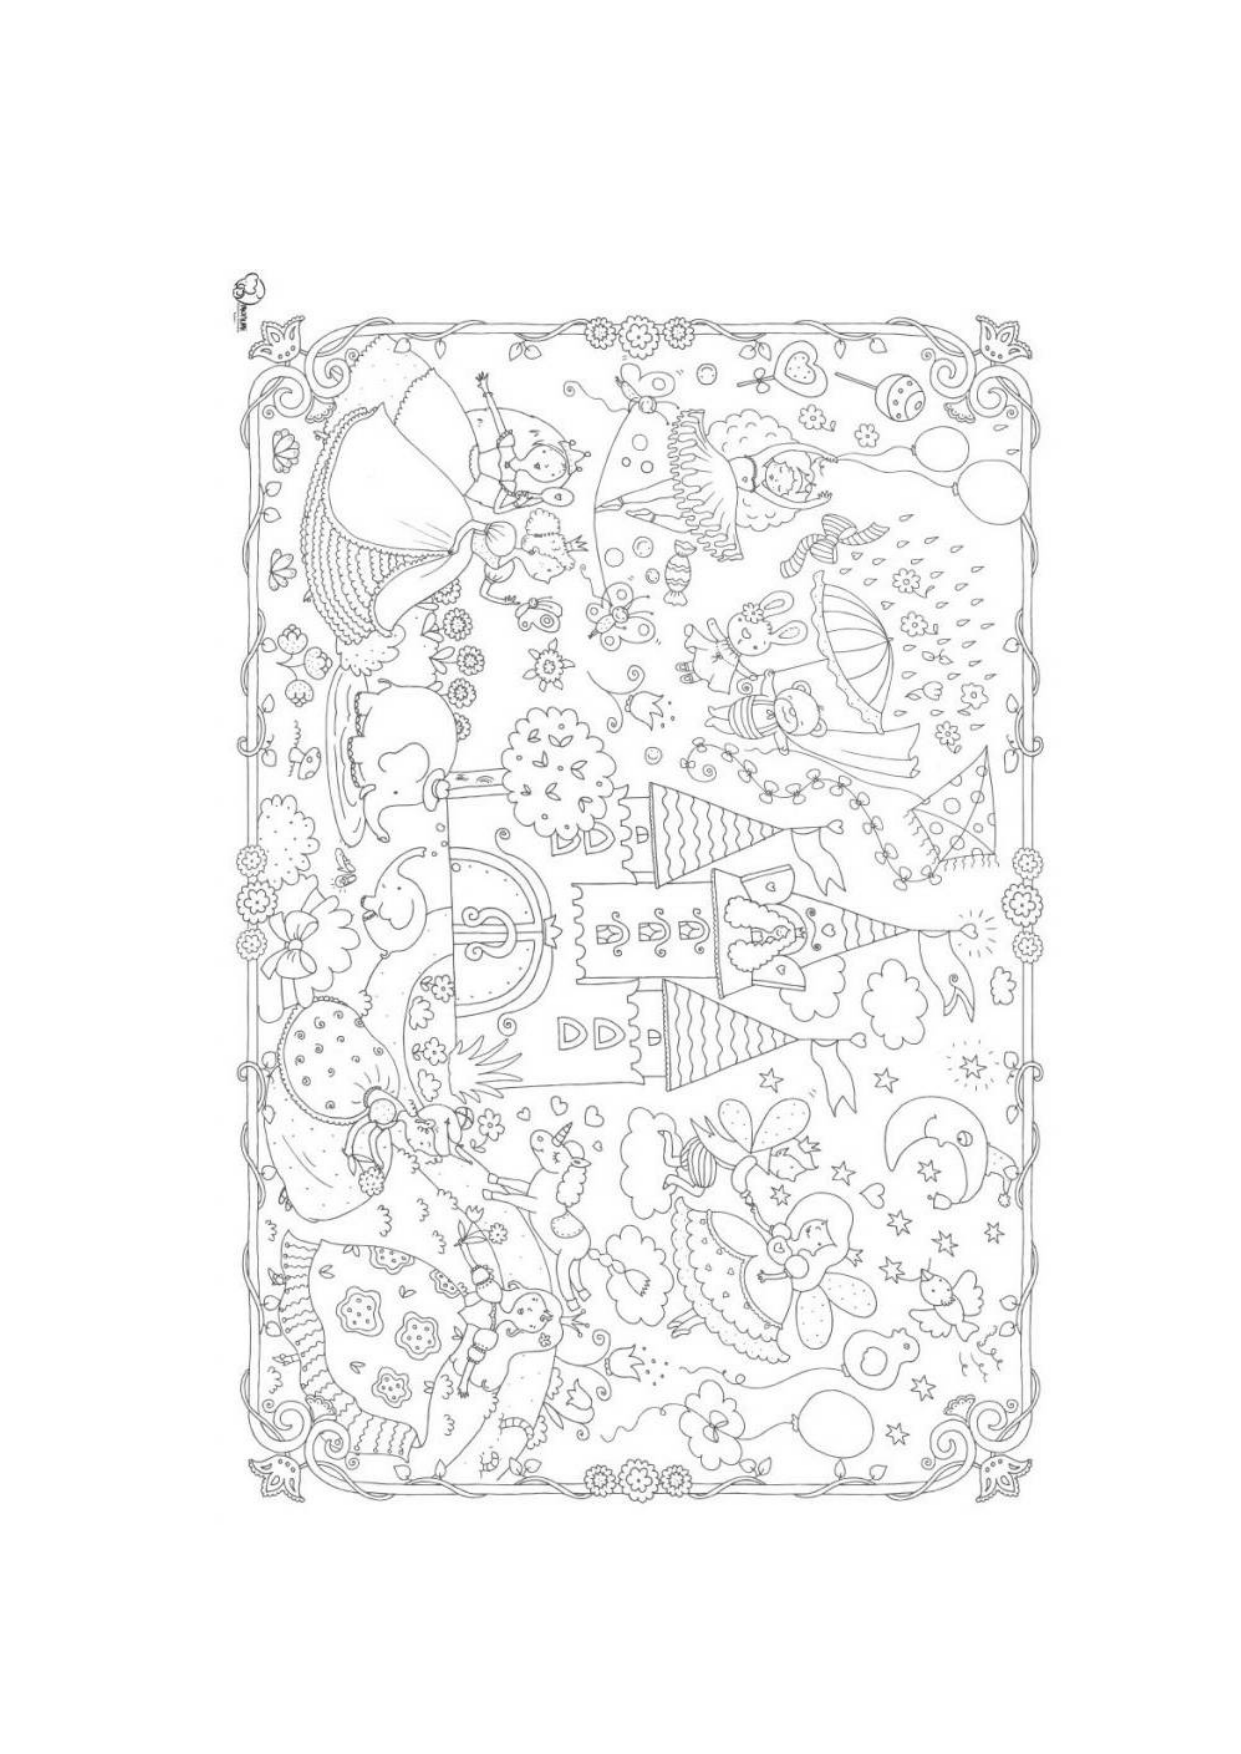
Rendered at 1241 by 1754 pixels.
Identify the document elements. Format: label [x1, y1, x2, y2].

picture [214, 269, 1064, 1544]
